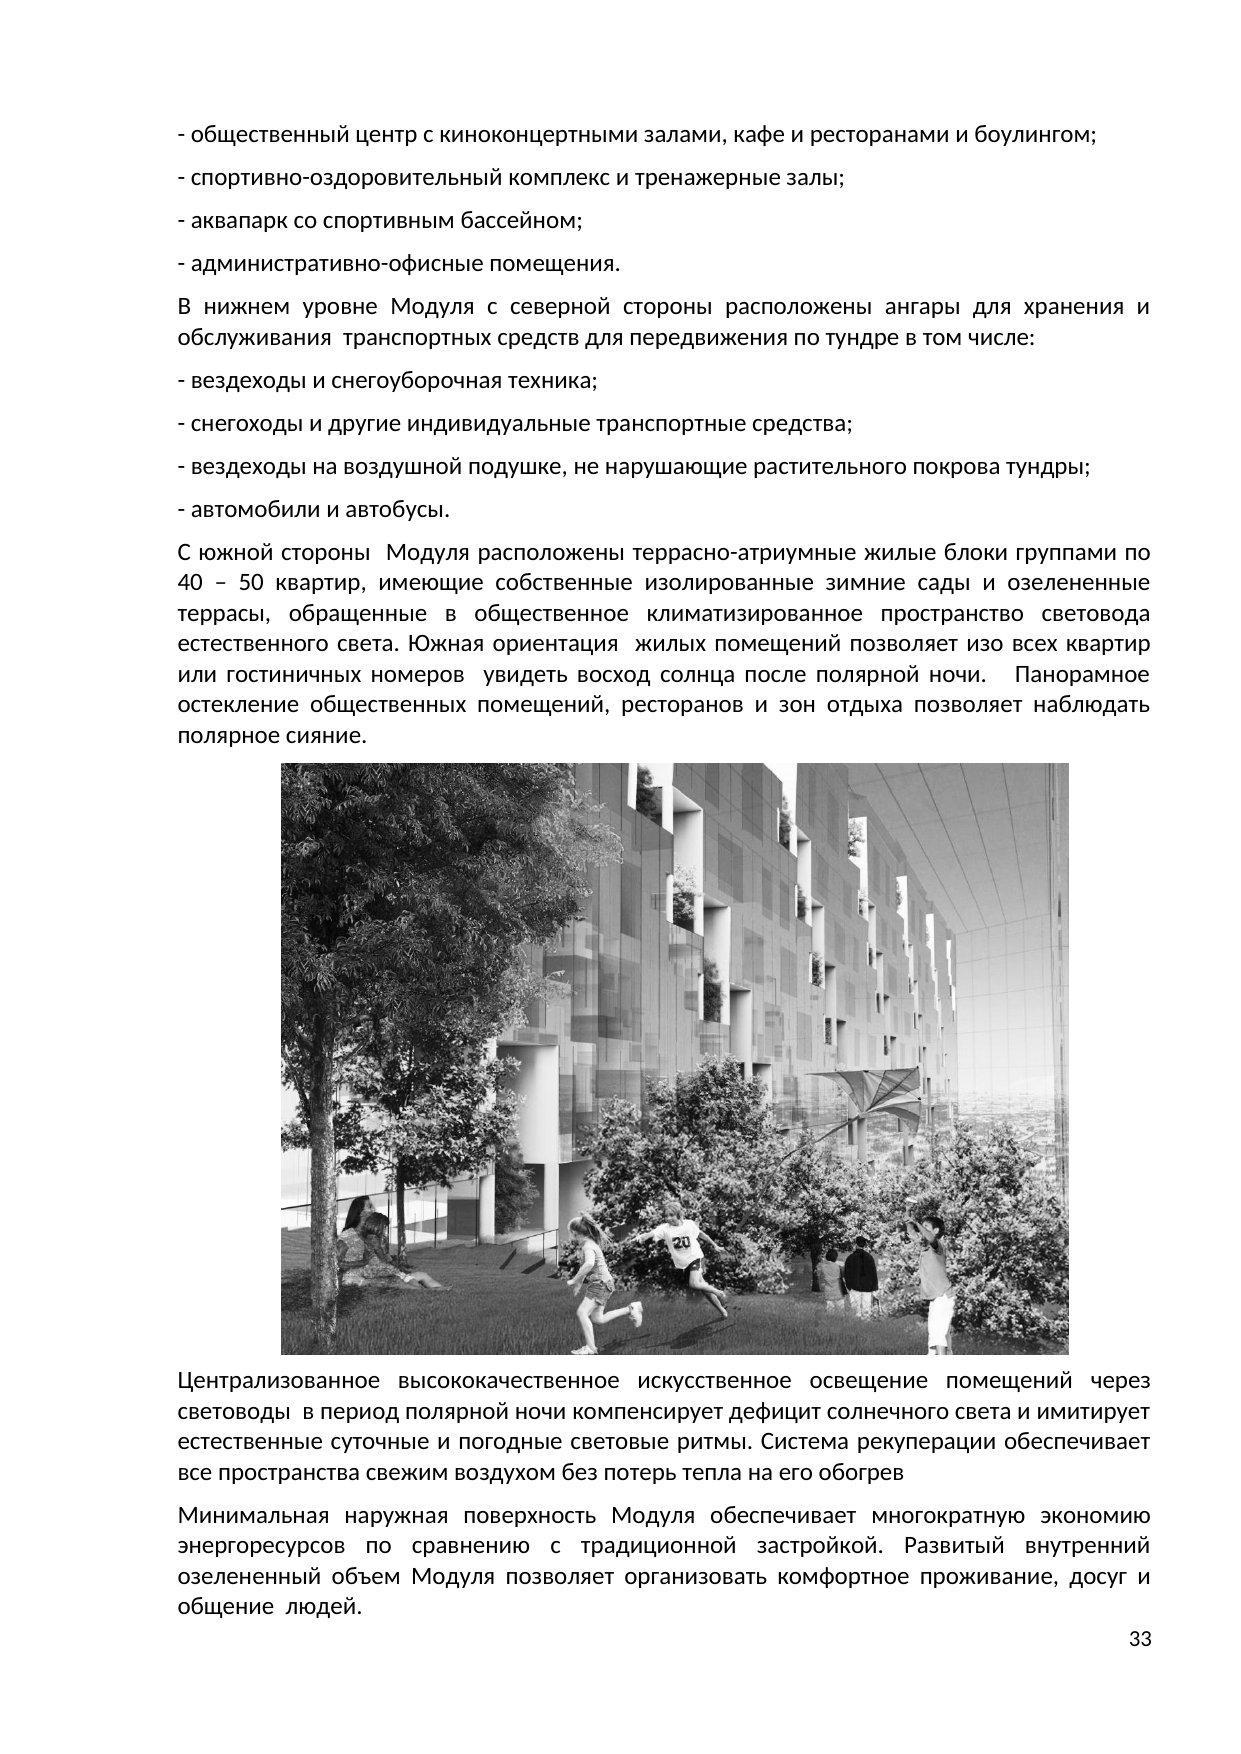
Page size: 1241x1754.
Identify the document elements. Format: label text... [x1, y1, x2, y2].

picture [281, 763, 1069, 1355]
text - вездеходы и снегоуборочная техника; [177, 364, 1152, 394]
text - спортивно-оздоровительный комплекс и тренажерные залы; [177, 161, 1152, 192]
text - снегоходы и другие индивидуальные транспортные средства; [177, 407, 1152, 437]
text - аквапарк со спортивным бассейном; [177, 204, 1152, 235]
text Минимальная наружная поверхность Модуля обеспечивает многократную экономию энергоресурсов по сравнению с традиционной застройкой. Развитый внутренний озелененный объем Модуля позволяет организовать комфортное проживание, досуг и общение людей. [177, 1499, 1152, 1621]
text - автомобили и автобусы. [177, 493, 1152, 523]
text - административно-офисные помещения. [177, 247, 1152, 278]
text - вездеходы на воздушной подушке, не нарушающие растительного покрова тундры; [177, 450, 1152, 480]
text - общественный центр с киноконцертными залами, кафе и ресторанами и боулингом; [177, 118, 1152, 149]
text С южной стороны Модуля расположены террасно-атриумные жилые блоки группами по 40 – 50 квартир, имеющие собственные изолированные зимние сады и озелененные террасы, обращенные в общественное климатизированное пространство световода естественного света. Южная ориентация жилых помещений позволяет изо всех квартир или гостиничных номеров увидеть восход солнца после полярной ночи. Панорамное остекление общественных помещений, ресторанов и зон отдыха позволяет наблюдать полярное сияние. [177, 536, 1152, 749]
text В нижнем уровне Модуля с северной стороны расположены ангары для хранения и обслуживания транспортных средств для передвижения по тундре в том числе: [177, 290, 1152, 351]
